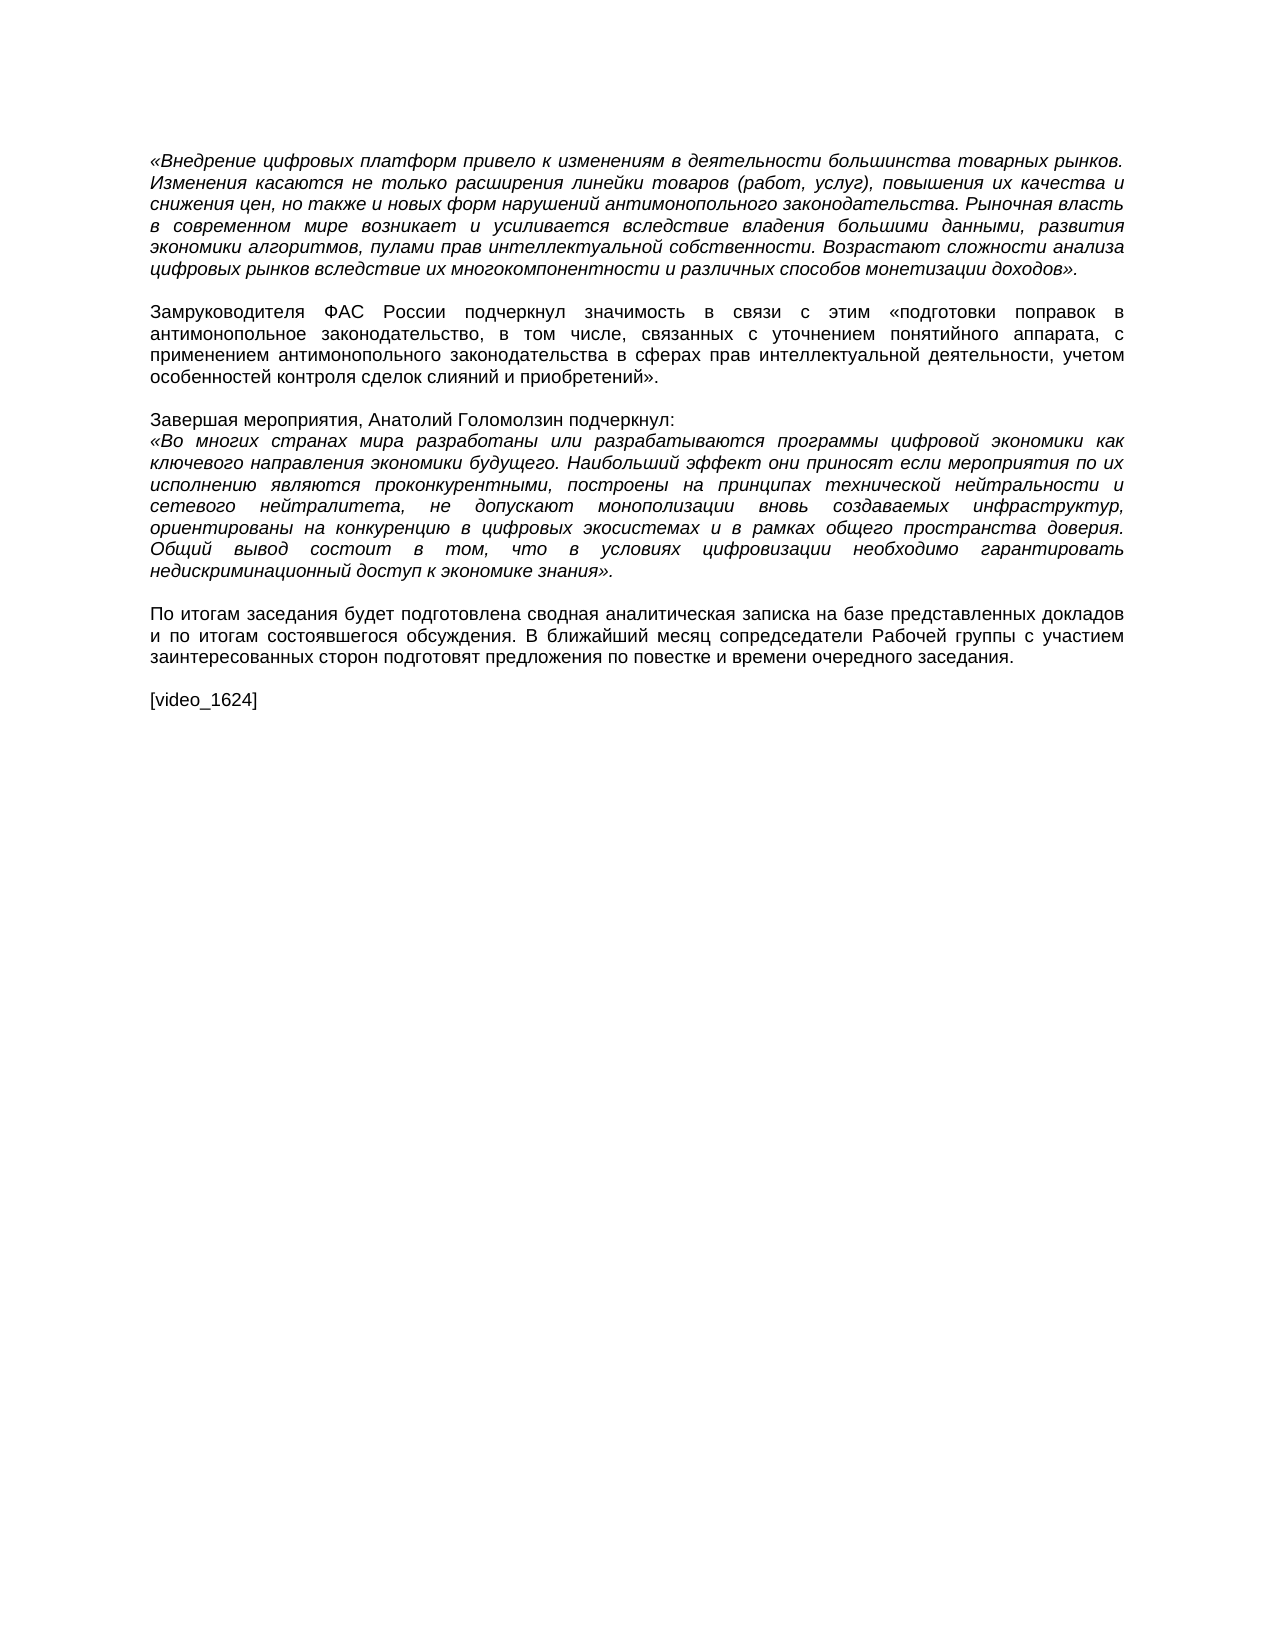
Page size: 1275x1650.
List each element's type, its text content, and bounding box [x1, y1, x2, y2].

text «Во многих странах мира разработаны или разрабатываются программы цифровой экономики как ключевого направления экономики будущего. Наибольший эффект они приносят если мероприятия по их исполнению являются проконкурентными, построены на принципах технической нейтральности и сетевого нейтралитета, не допускают монополизации вновь создаваемых инфраструктур, ориентированы на конкуренцию в цифровых экосистемах и в рамках общего пространства доверия. Общий вывод состоит в том, что в условиях цифровизации необходимо гарантировать недискриминационный доступ к экономике знания». [150, 430, 1125, 581]
text По итогам заседания будет подготовлена сводная аналитическая записка на базе представленных докладов и по итогам состоявшегося обсуждения. В ближайший месяц сопредседатели Рабочей группы с участием заинтересованных сторон подготовят предложения по повестке и времени очередного заседания. [150, 603, 1125, 667]
text [video_1624] [150, 689, 1125, 711]
text Замруководителя ФАС России подчеркнул значимость в связи с этим «подготовки поправок в антимонопольное законодательство, в том числе, связанных с уточнением понятийного аппарата, с применением антимонопольного законодательства в сферах прав интеллектуальной деятельности, учетом особенностей контроля сделок слияний и приобретений». [150, 301, 1125, 387]
text «Внедрение цифровых платформ привело к изменениям в деятельности большинства товарных рынков. Изменения касаются не только расширения линейки товаров (работ, услуг), повышения их качества и снижения цен, но также и новых форм нарушений антимонопольного законодательства. Рыночная власть в современном мире возникает и усиливается вследствие владения большими данными, развития экономики алгоритмов, пулами прав интеллектуальной собственности. Возрастают сложности анализа цифровых рынков вследствие их многокомпонентности и различных способов монетизации доходов». [150, 150, 1125, 279]
text Завершая мероприятия, Анатолий Голомолзин подчеркнул: [150, 409, 1125, 430]
